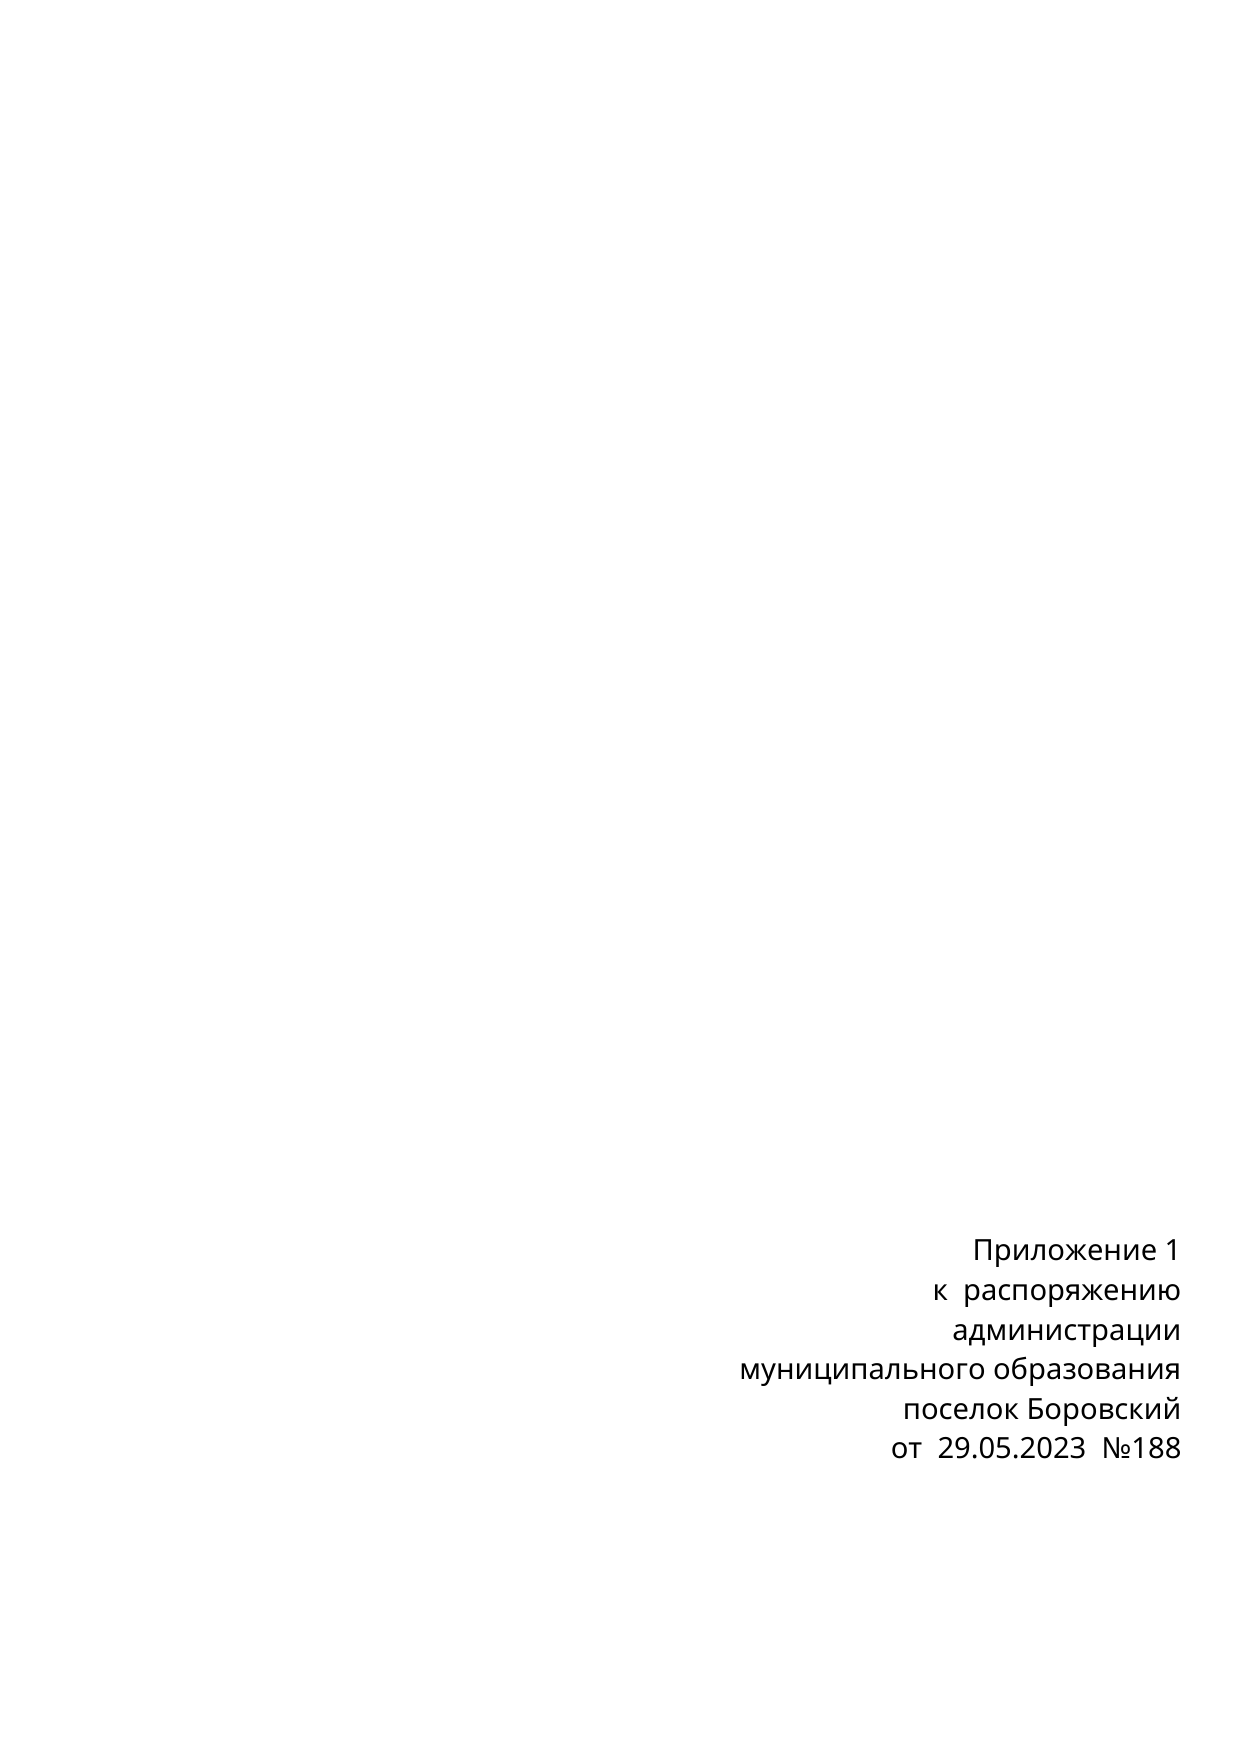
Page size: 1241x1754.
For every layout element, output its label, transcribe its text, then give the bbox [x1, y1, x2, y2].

text от 29.05.2023 №188 [709, 1428, 1181, 1467]
text поселок Боровский [709, 1388, 1181, 1428]
text муниципального образования [709, 1348, 1181, 1388]
text Приложение 1 [709, 1229, 1181, 1269]
text к распоряжению администрации [709, 1269, 1181, 1348]
